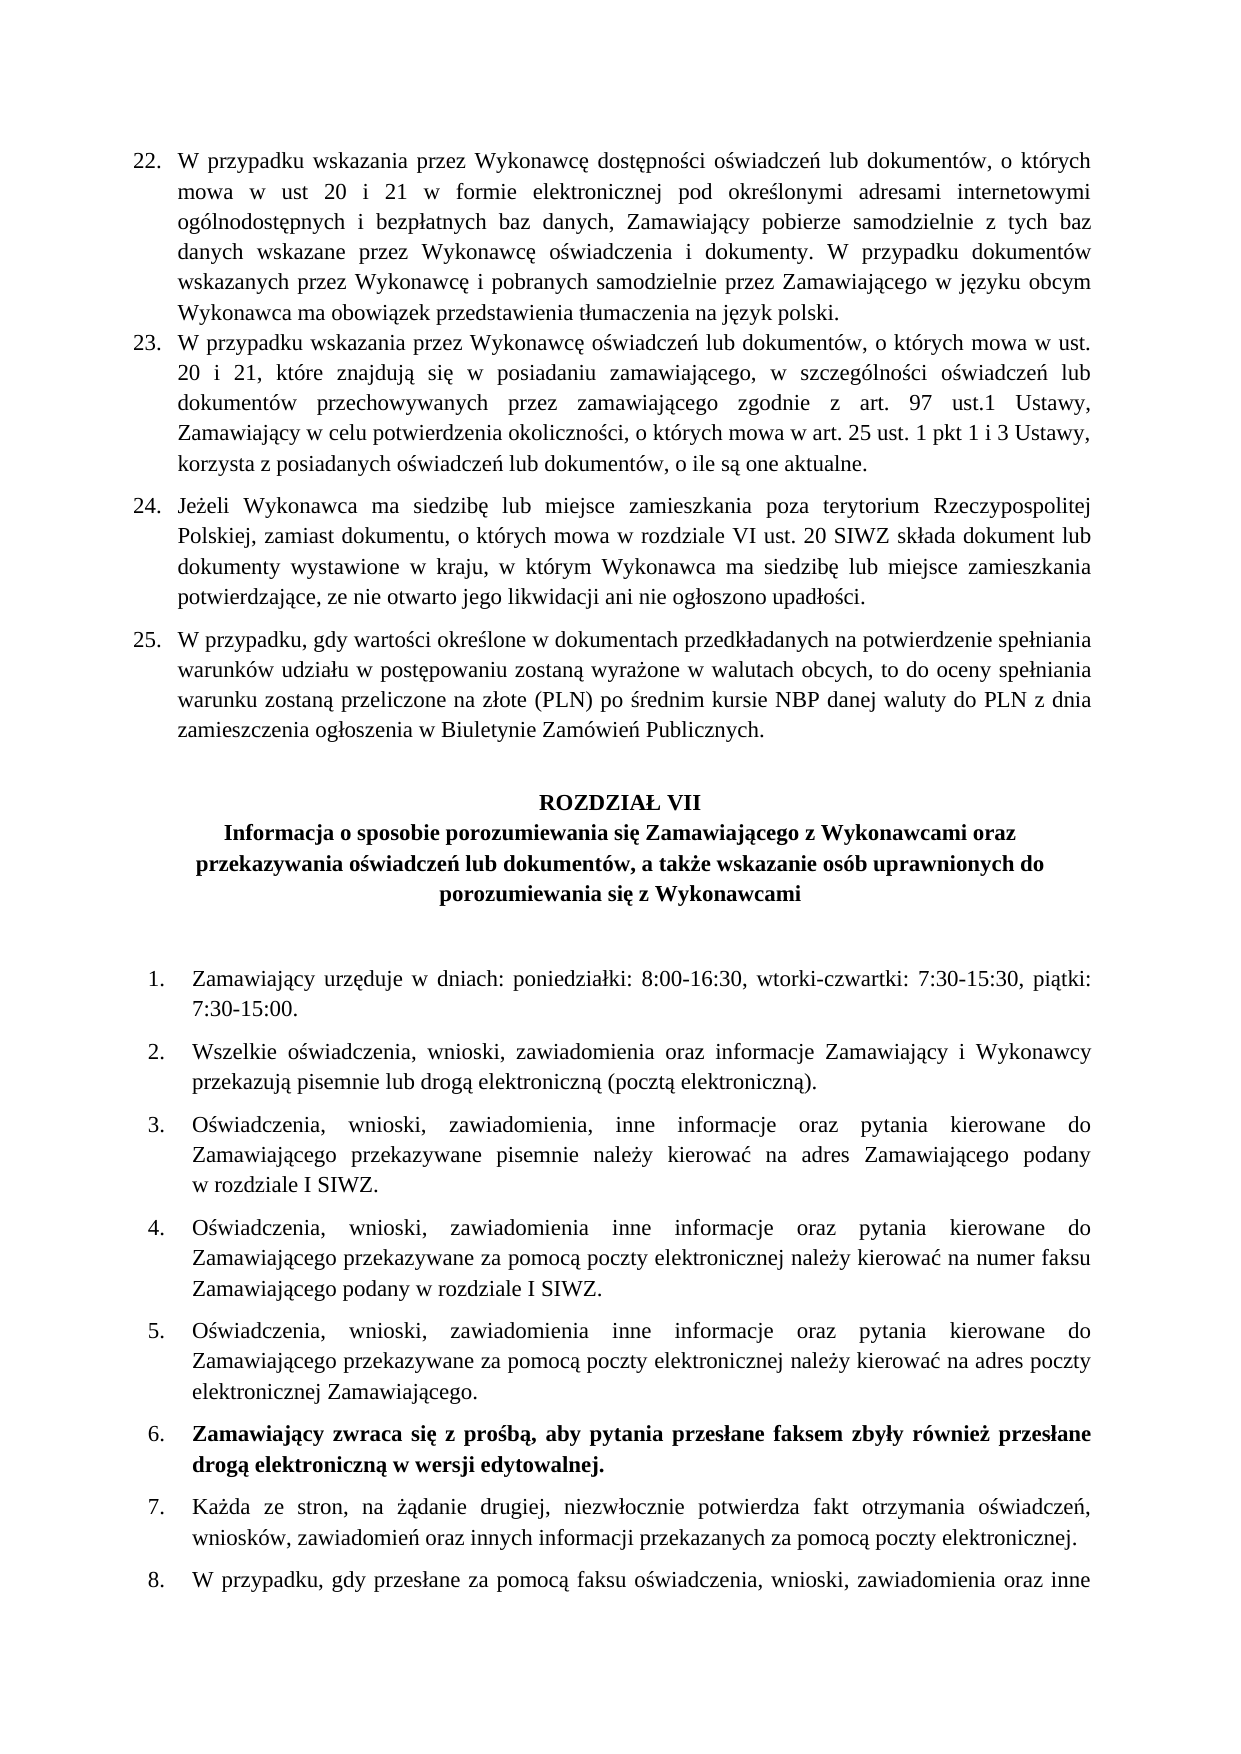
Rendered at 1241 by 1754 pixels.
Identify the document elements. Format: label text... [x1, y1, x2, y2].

list Zamawiający urzęduje w dniach: poniedziałki: 8:00-16:30, wtorki-czwartki: 7:30-15:30, piątki: 7:30-15:00. [148, 965, 1093, 1022]
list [148, 1566, 1093, 1593]
list W przypadku, gdy wartości określone w dokumentach przedkładanych na potwierdzenie spełniania warunków udziału w postępowaniu zostaną wyrażone w walutach obcych, to do oceny spełniania warunku zostaną przeliczone na złote (PLN) po średnim kursie NBP danej waluty do PLN z dnia zamieszczenia ogłoszenia w Biuletynie Zamówień Publicznych. [133, 626, 1093, 743]
list Oświadczenia, wnioski, zawiadomienia inne informacje oraz pytania kierowane do Zamawiającego przekazywane za pomocą poczty elektronicznej należy kierować na numer faksu Zamawiającego podany w rozdziale I SIWZ. [148, 1214, 1093, 1301]
list W przypadku wskazania przez Wykonawcę oświadczeń lub dokumentów, o których mowa w ust. 20 i 21, które znajdują się w posiadaniu zamawiającego, w szczególności oświadczeń lub dokumentów przechowywanych przez zamawiającego zgodnie z art. 97 ust.1 Ustawy, Zamawiający w celu potwierdzenia okoliczności, o których mowa w art. 25 ust. 1 pkt 1 i 3 Ustawy, korzysta z posiadanych oświadczeń lub dokumentów, o ile są one aktualne. [133, 329, 1093, 476]
list Jeżeli Wykonawca ma siedzibę lub miejsce zamieszkania poza terytorium Rzeczypospolitej Polskiej, zamiast dokumentu, o których mowa w rozdziale VI ust. 20 SIWZ składa dokument lub dokumenty wystawione w kraju, w którym Wykonawca ma siedzibę lub miejsce zamieszkania potwierdzające, ze nie otwarto jego likwidacji ani nie ogłoszono upadłości. [133, 492, 1093, 609]
text ROZDZIAŁ VII [148, 789, 1093, 816]
list Zamawiający zwraca się z prośbą, aby pytania przesłane faksem zbyły również przesłane drogą elektroniczną w wersji edytowalnej. [148, 1421, 1093, 1477]
list Wszelkie oświadczenia, wnioski, zawiadomienia oraz informacje Zamawiający i Wykonawcy przekazują pisemnie lub drogą elektroniczną (pocztą elektroniczną). [148, 1038, 1093, 1095]
list Każda ze stron, na żądanie drugiej, niezwłocznie potwierdza fakt otrzymania oświadczeń, wniosków, zawiadomień oraz innych informacji przekazanych za pomocą poczty elektronicznej. [148, 1493, 1093, 1550]
text Informacja o sposobie porozumiewania się Zamawiającego z Wykonawcami oraz przekazywania oświadczeń lub dokumentów, a także wskazanie osób uprawnionych do porozumiewania się z Wykonawcami [148, 819, 1093, 906]
list W przypadku wskazania przez Wykonawcę dostępności oświadczeń lub dokumentów, o których mowa w ust 20 i 21 w formie elektronicznej pod określonymi adresami internetowymi ogólnodostępnych i bezpłatnych baz danych, Zamawiający pobierze samodzielnie z tych baz danych wskazane przez Wykonawcę oświadczenia i dokumenty. W przypadku dokumentów wskazanych przez Wykonawcę i pobranych samodzielnie przez Zamawiającego w języku obcym Wykonawca ma obowiązek przedstawienia tłumaczenia na język polski. [133, 148, 1093, 325]
list Oświadczenia, wnioski, zawiadomienia inne informacje oraz pytania kierowane do Zamawiającego przekazywane za pomocą poczty elektronicznej należy kierować na adres poczty elektronicznej Zamawiającego. [148, 1317, 1093, 1404]
list Oświadczenia, wnioski, zawiadomienia, inne informacje oraz pytania kierowane do Zamawiającego przekazywane pisemnie należy kierować na adres Zamawiającego podany w rozdziale I SIWZ. [148, 1111, 1093, 1198]
